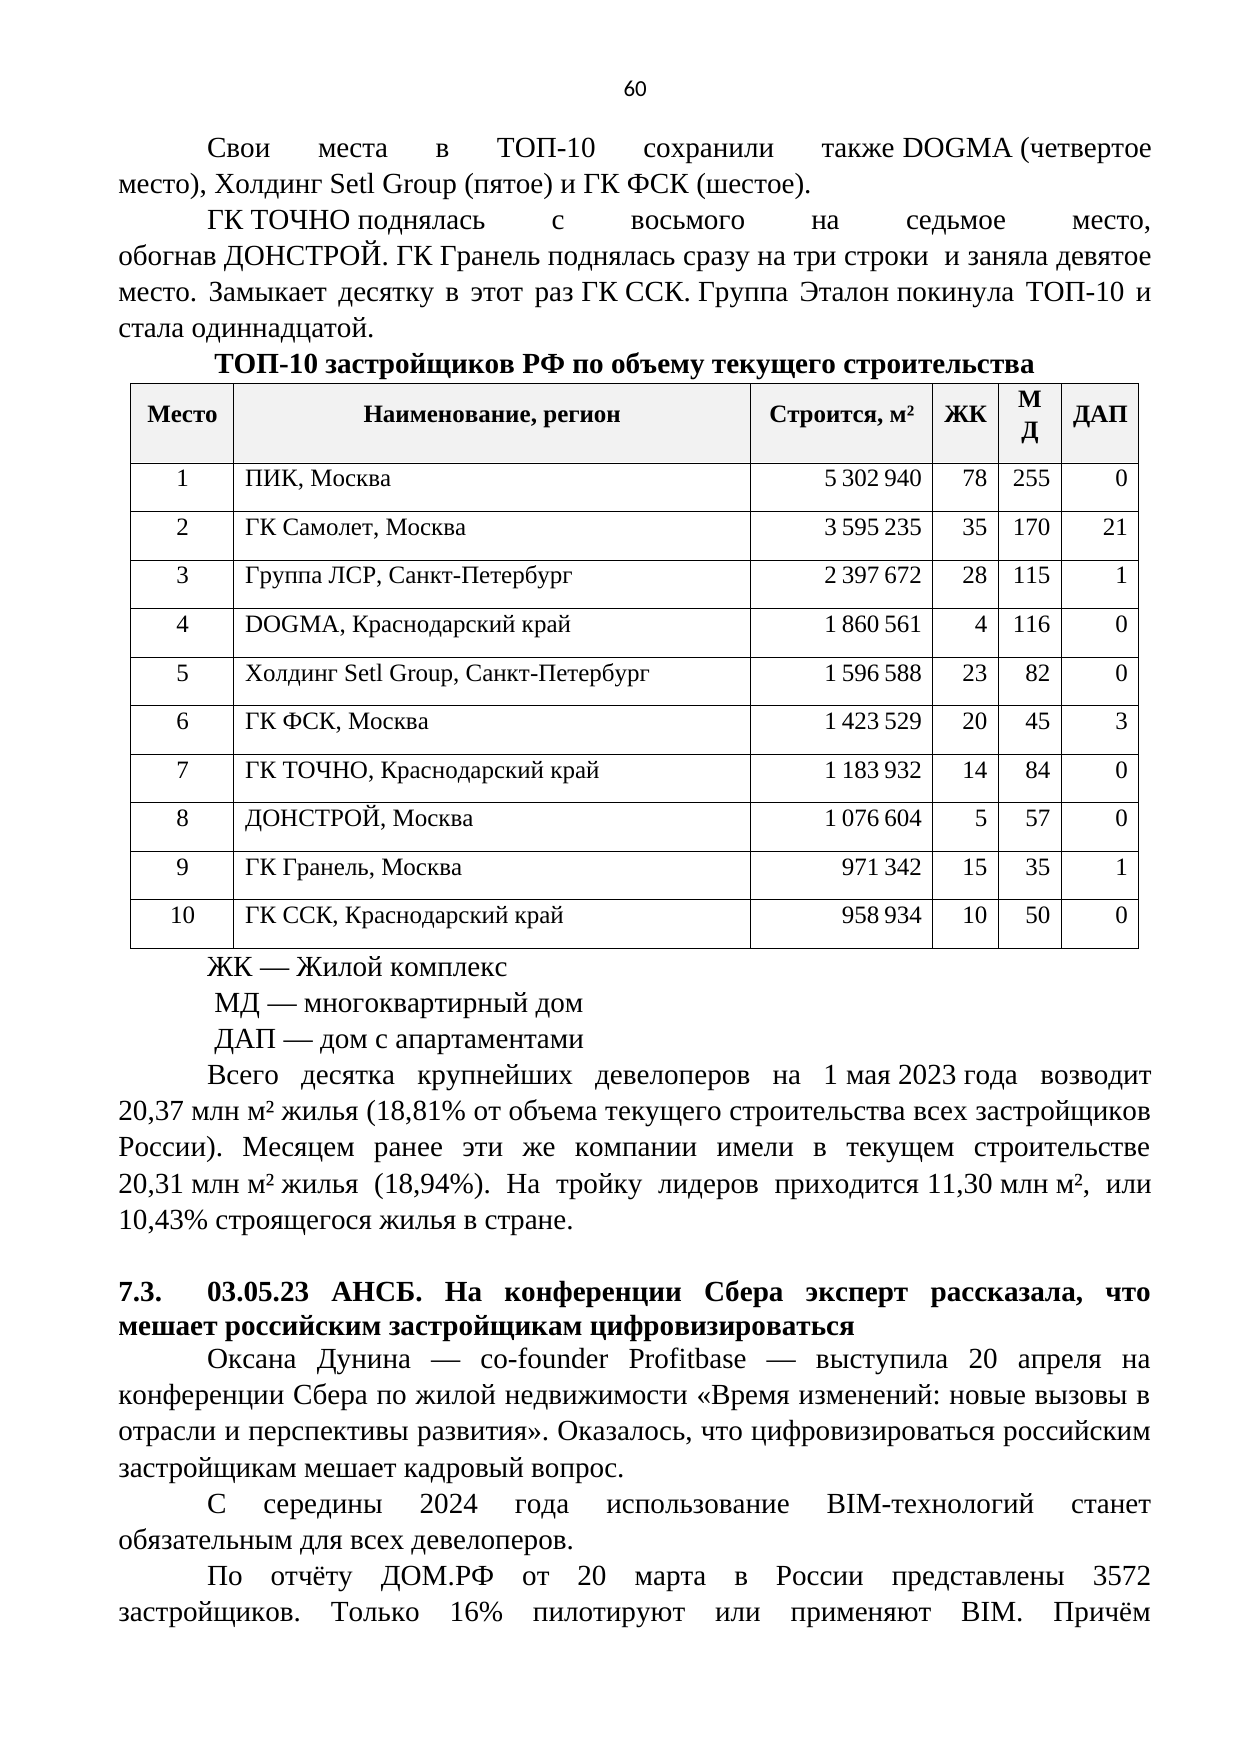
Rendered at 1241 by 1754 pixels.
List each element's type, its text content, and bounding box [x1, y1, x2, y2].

table_cell 2 [131, 512, 233, 559]
table_cell ГК ФСК, Москва [234, 706, 750, 754]
table_cell 1 423 529 [751, 706, 932, 754]
table_cell 0 [1062, 658, 1138, 705]
table_cell 5 302 940 [751, 464, 932, 511]
table_cell 170 [999, 512, 1061, 559]
table_cell DOGMA, Краснодарский край [234, 609, 750, 657]
table_cell 255 [999, 464, 1061, 511]
table_cell 1 183 932 [751, 755, 932, 802]
table_cell 10 [131, 900, 233, 948]
table_cell 4 [933, 609, 998, 657]
table_cell 8 [131, 803, 233, 851]
table_cell 2 397 672 [751, 561, 932, 608]
table_cell 14 [933, 755, 998, 802]
table_cell 45 [999, 706, 1061, 754]
table_header ДАП [1062, 384, 1138, 462]
table_cell 23 [933, 658, 998, 705]
table_cell Группа ЛСР, Санкт-Петербург [234, 561, 750, 608]
table_cell 0 [1062, 609, 1138, 657]
table_cell 0 [1062, 464, 1138, 511]
table_header Место [131, 384, 233, 462]
table_header Наименование, регион [234, 384, 750, 462]
table_cell Холдинг Setl Group, Санкт-Петербург [234, 658, 750, 705]
table_header ЖК [933, 384, 998, 462]
text ГК ТОЧНО поднялась с восьмого на седьмое место, обогнав ДОНСТРОЙ. ГК Гранель поднялась сразу на три строки и заняла девятое место. Замыкает десятку в этот раз ГК ССК. Группа Эталон покинула ТОП-10 и стала одиннадцатой. [118, 202, 1152, 344]
text ЖК — Жилой комплекс [118, 949, 1152, 982]
table_cell 78 [933, 464, 998, 511]
table_cell 1 860 561 [751, 609, 932, 657]
table_cell 4 [131, 609, 233, 657]
table_cell 115 [999, 561, 1061, 608]
table_cell 15 [933, 852, 998, 899]
table_cell 1 [1062, 852, 1138, 899]
table_cell 21 [1062, 512, 1138, 559]
table_cell 35 [933, 512, 998, 559]
table_cell ГК Самолет, Москва [234, 512, 750, 559]
text ДАП — дом с апартаментами [118, 1021, 1152, 1055]
table_header Строится, м² [751, 384, 932, 462]
table_cell ДОНСТРОЙ, Москва [234, 803, 750, 851]
table_cell 28 [933, 561, 998, 608]
table_cell 1 [131, 464, 233, 511]
text Всего десятка крупнейших девелоперов на 1 мая 2023 года возводит 20,37 млн м² жилья (18,81% от объема текущего строительства всех застройщиков России). Месяцем ранее эти же компании имели в текущем строительстве 20,31 млн м² жилья (18,94%). На тройку лидеров приходится 11,30 млн м², или 10,43% строящегося жилья в стране. [118, 1057, 1152, 1235]
table_header МД [999, 384, 1061, 462]
table_cell 9 [131, 852, 233, 899]
text Свои места в ТОП-10 сохранили также DOGMA (четвертое место), Холдинг Setl Group (пятое) и ГК ФСК (шестое). [118, 130, 1152, 199]
table_cell 6 [131, 706, 233, 754]
table_cell 20 [933, 706, 998, 754]
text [118, 1558, 1152, 1628]
table_cell ПИК, Москва [234, 464, 750, 511]
text Оксана Дунина — co-founder Profitbase — выступила 20 апреля на конференции Сбера по жилой недвижимости «Время изменений: новые вызовы в отрасли и перспективы развития». Оказалось, что цифровизироваться российским застройщикам мешает кадровый вопрос. [118, 1341, 1152, 1483]
table_cell 3 595 235 [751, 512, 932, 559]
table_cell 82 [999, 658, 1061, 705]
table_cell 0 [1062, 755, 1138, 802]
text МД — многоквартирный дом [118, 985, 1152, 1018]
table_cell 0 [1062, 900, 1138, 948]
subtitle 03.05.23 АНСБ. На конференции Сбера эксперт рассказала, что мешает российским застройщикам цифровизироваться [118, 1274, 1152, 1341]
table_cell 84 [999, 755, 1061, 802]
table_cell 3 [1062, 706, 1138, 754]
table_cell 10 [933, 900, 998, 948]
text С середины 2024 года использование BIM-технологий станет обязательным для всех девелоперов. [118, 1486, 1152, 1556]
text ТОП-10 застройщиков РФ по объему текущего строительства [118, 347, 1152, 380]
table_cell 958 934 [751, 900, 932, 948]
table_cell 971 342 [751, 852, 932, 899]
table_cell ГК ССК, Краснодарский край [234, 900, 750, 948]
table_cell 1 596 588 [751, 658, 932, 705]
table_cell 1 [1062, 561, 1138, 608]
table_cell 50 [999, 900, 1061, 948]
table_cell 35 [999, 852, 1061, 899]
table_cell 57 [999, 803, 1061, 851]
table_cell 0 [1062, 803, 1138, 851]
table_cell ГК ТОЧНО, Краснодарский край [234, 755, 750, 802]
table_cell 7 [131, 755, 233, 802]
table_cell 116 [999, 609, 1061, 657]
table_cell 5 [933, 803, 998, 851]
table_cell 1 076 604 [751, 803, 932, 851]
table_cell 3 [131, 561, 233, 608]
table_cell 5 [131, 658, 233, 705]
table_cell ГК Гранель, Москва [234, 852, 750, 899]
